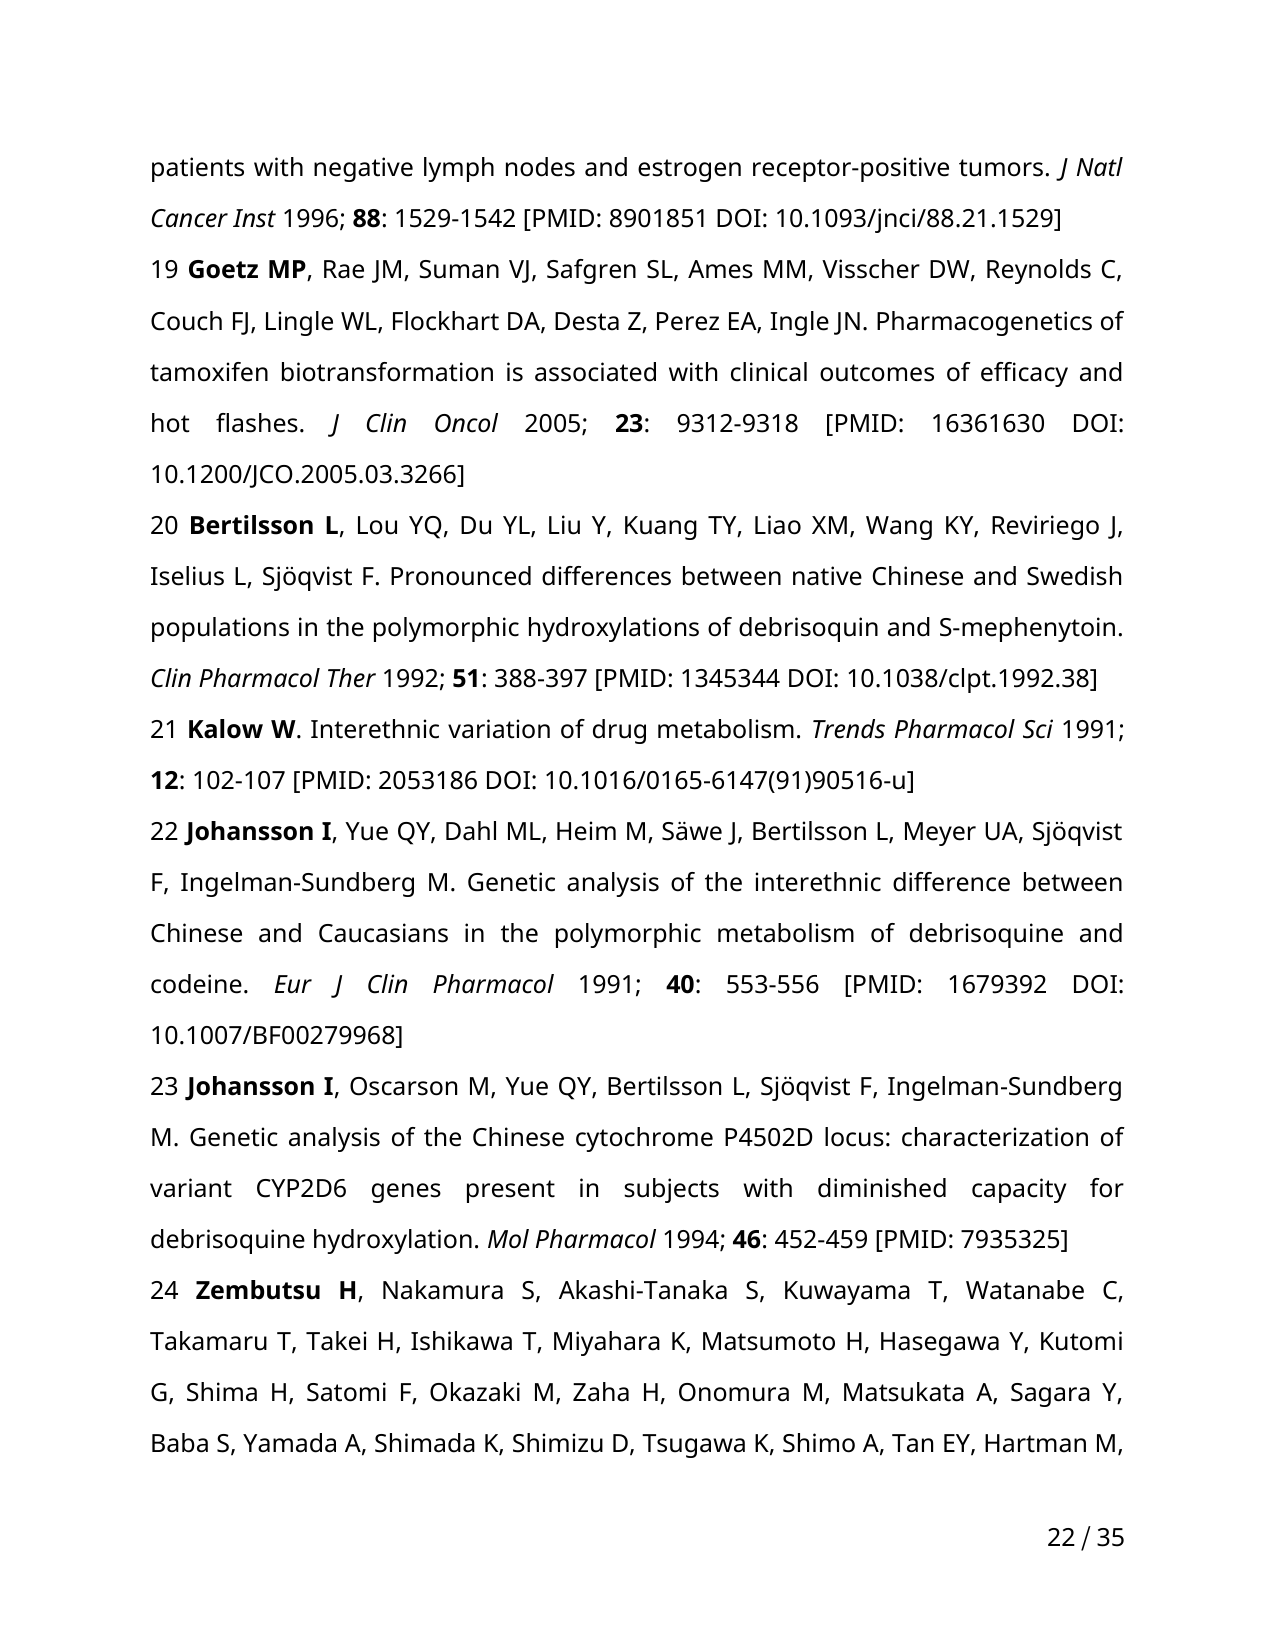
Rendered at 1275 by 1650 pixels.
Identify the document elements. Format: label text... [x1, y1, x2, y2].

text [150, 150, 1125, 235]
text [150, 1273, 1125, 1460]
text 20 Bertilsson L, Lou YQ, Du YL, Liu Y, Kuang TY, Liao XM, Wang KY, Reviriego J, Iselius L, Sjöqvist F. Pronounced differences between native Chinese and Swedish populations in the polymorphic hydroxylations of debrisoquin and S-mephenytoin. Clin Pharmacol Ther 1992; 51: 388-397 [PMID: 1345344 DOI: 10.1038/clpt.1992.38] [150, 507, 1125, 694]
text 21 Kalow W. Interethnic variation of drug metabolism. Trends Pharmacol Sci 1991; 12: 102-107 [PMID: 2053186 DOI: 10.1016/0165-6147(91)90516-u] [150, 711, 1125, 797]
text 19 Goetz MP, Rae JM, Suman VJ, Safgren SL, Ames MM, Visscher DW, Reynolds C, Couch FJ, Lingle WL, Flockhart DA, Desta Z, Perez EA, Ingle JN. Pharmacogenetics of tamoxifen biotransformation is associated with clinical outcomes of efficacy and hot flashes. J Clin Oncol 2005; 23: 9312-9318 [PMID: 16361630 DOI: 10.1200/JCO.2005.03.3266] [150, 252, 1125, 490]
text 22 Johansson I, Yue QY, Dahl ML, Heim M, Säwe J, Bertilsson L, Meyer UA, Sjöqvist F, Ingelman-Sundberg M. Genetic analysis of the interethnic difference between Chinese and Caucasians in the polymorphic metabolism of debrisoquine and codeine. Eur J Clin Pharmacol 1991; 40: 553-556 [PMID: 1679392 DOI: 10.1007/BF00279968] [150, 813, 1125, 1052]
text 23 Johansson I, Oscarson M, Yue QY, Bertilsson L, Sjöqvist F, Ingelman-Sundberg M. Genetic analysis of the Chinese cytochrome P4502D locus: characterization of variant CYP2D6 genes present in subjects with diminished capacity for debrisoquine hydroxylation. Mol Pharmacol 1994; 46: 452-459 [PMID: 7935325] [150, 1069, 1125, 1256]
